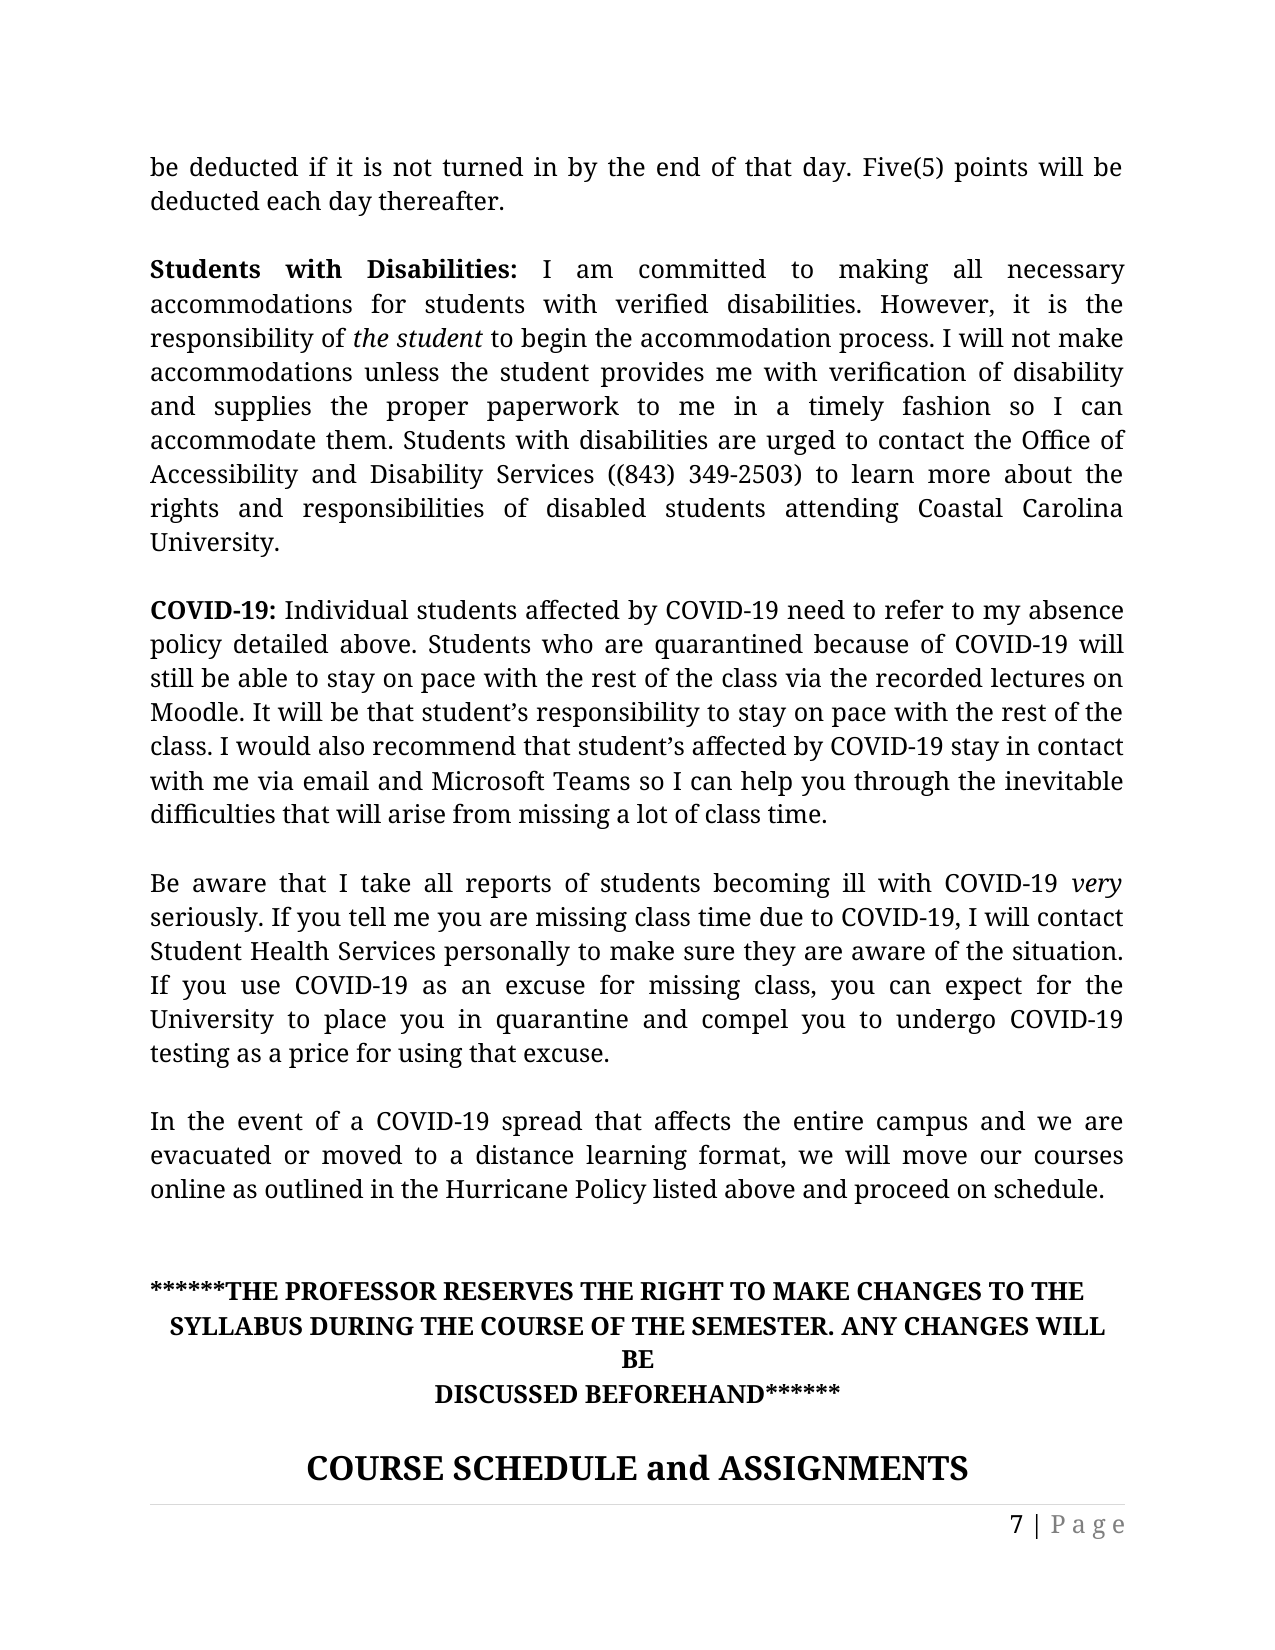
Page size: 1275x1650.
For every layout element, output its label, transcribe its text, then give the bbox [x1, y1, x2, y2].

text DISCUSSED BEFOREHAND****** [150, 1376, 1125, 1410]
text Be aware that I take all reports of students becoming ill with COVID-19 very seriously. If you tell me you are missing class time due to COVID-19, I will contact Student Health Services personally to make sure they are aware of the situation. If you use COVID-19 as an excuse for missing class, you can expect for the University to place you in quarantine and compel you to undergo COVID-19 testing as a price for using that excuse. [150, 865, 1125, 1070]
text In the event of a COVID-19 spread that affects the entire campus and we are evacuated or moved to a distance learning format, we will move our courses online as outlined in the Hurricane Policy listed above and proceed on schedule. [150, 1104, 1125, 1206]
text COURSE SCHEDULE and ASSIGNMENTS [150, 1444, 1125, 1490]
text ******THE PROFESSOR RESERVES THE RIGHT TO MAKE CHANGES TO THE [150, 1274, 1125, 1308]
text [150, 150, 1125, 218]
text SYLLABUS DURING THE COURSE OF THE SEMESTER. ANY CHANGES WILL BE [150, 1308, 1125, 1376]
text COVID-19: Individual students affected by COVID-19 need to refer to my absence policy detailed above. Students who are quarantined because of COVID-19 will still be able to stay on pace with the rest of the class via the recorded lectures on Moodle. It will be that student’s responsibility to stay on pace with the rest of the class. I would also recommend that student’s affected by COVID-19 stay in contact with me via email and Microsoft Teams so I can help you through the inevitable difficulties that will arise from missing a lot of class time. [150, 593, 1125, 831]
text Students with Disabilities: I am committed to making all necessary accommodations for students with verified disabilities. However, it is the responsibility of the student to begin the accommodation process. I will not make accommodations unless the student provides me with verification of disability and supplies the proper paperwork to me in a timely fashion so I can accommodate them. Students with disabilities are urged to contact the Office of Accessibility and Disability Services ((843) 349-2503) to learn more about the rights and responsibilities of disabled students attending Coastal Carolina University. [150, 252, 1125, 559]
